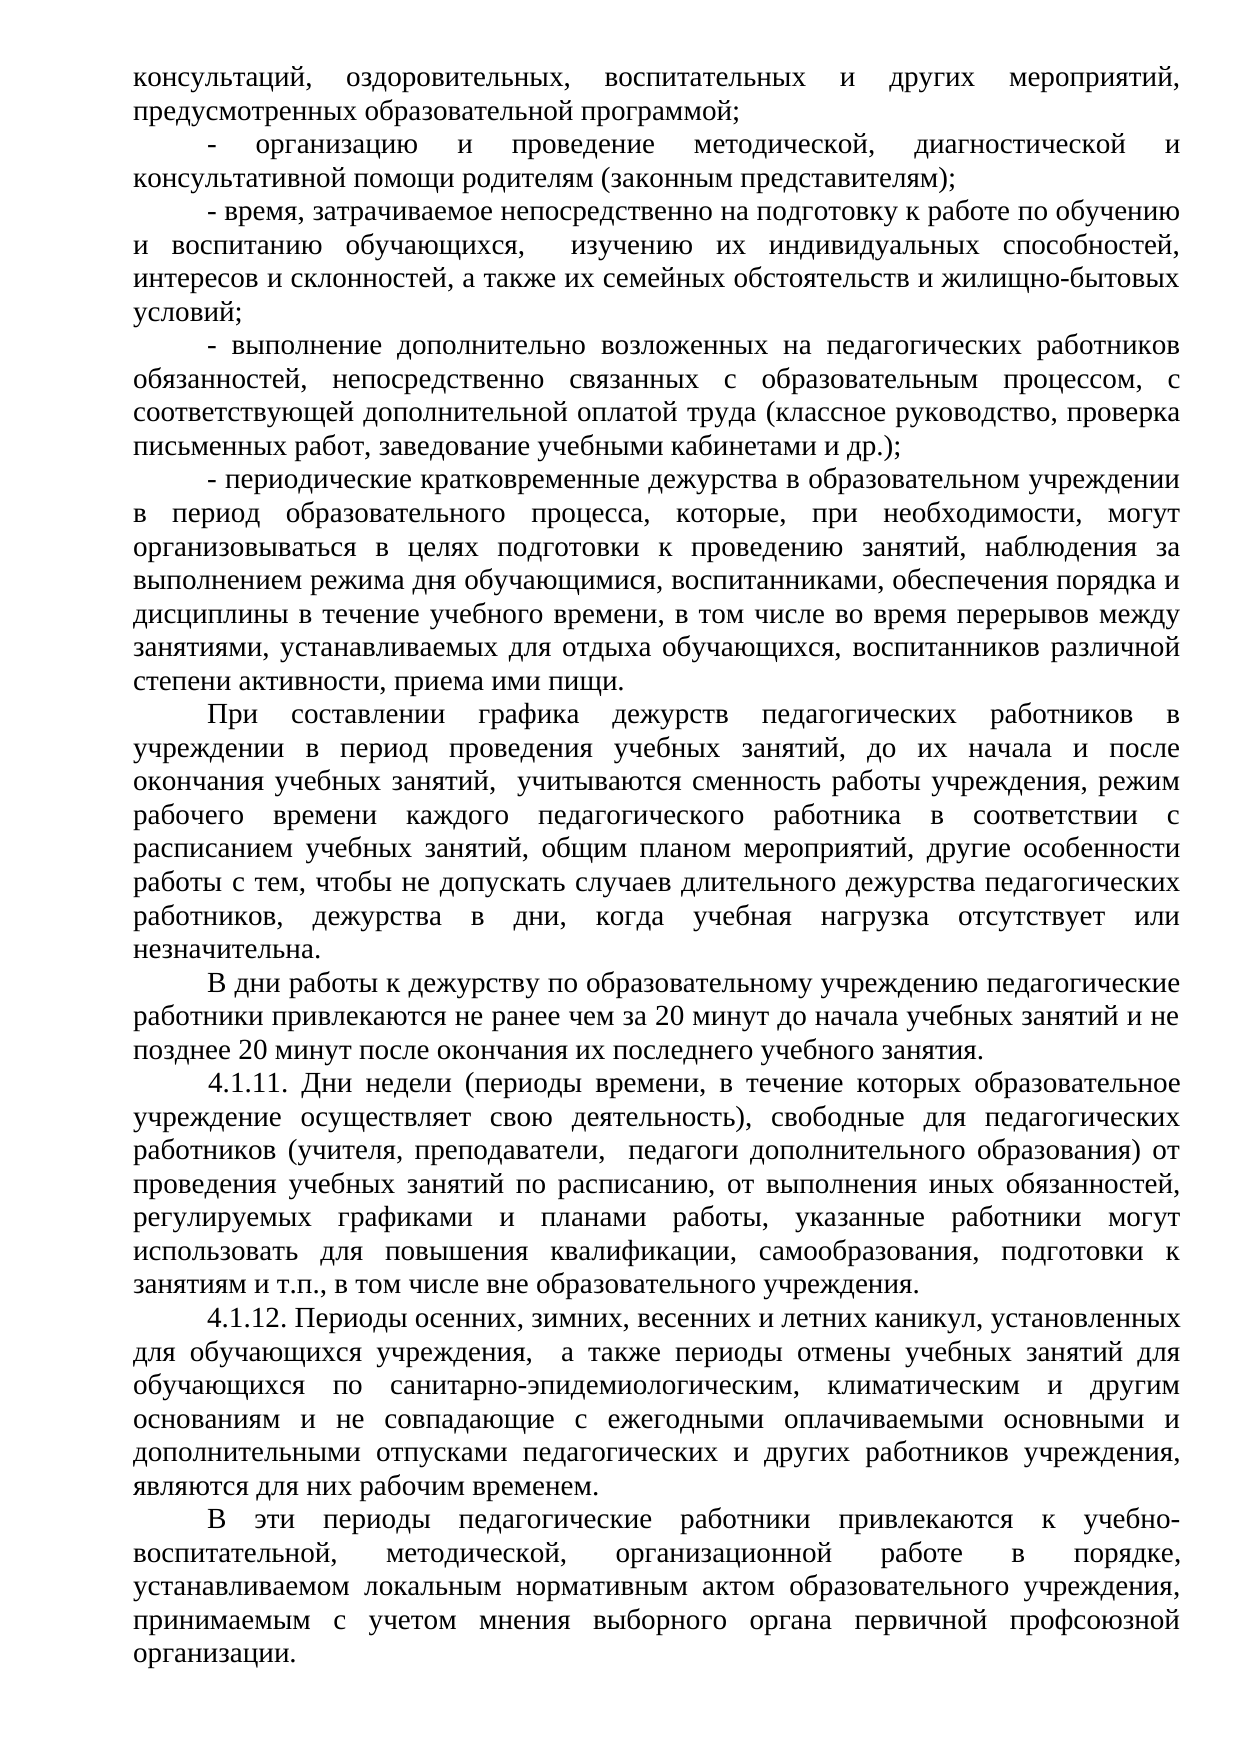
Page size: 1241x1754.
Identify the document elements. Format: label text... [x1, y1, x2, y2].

text - время, затрачиваемое непосредственно на подготовку к работе по обучению и воспитанию обучающихся, изучению их индивидуальных способностей, интересов и склонностей, а также их семейных обстоятельств и жилищно-бытовых условий; [133, 193, 1181, 327]
text - выполнение дополнительно возложенных на педагогических работников обязанностей, непосредственно связанных с образовательным процессом, с соответствующей дополнительной оплатой труда (классное руководство, проверка письменных работ, заведование учебными кабинетами и др.); [133, 327, 1181, 462]
text 4.1.11. Дни недели (периоды времени, в течение которых образовательное учреждение осуществляет свою деятельность), свободные для педагогических работников (учителя, преподаватели, педагоги дополнительного образования) от проведения учебных занятий по расписанию, от выполнения иных обязанностей, регулируемых графиками и планами работы, указанные работники могут использовать для повышения квалификации, самообразования, подготовки к занятиям и т.п., в том числе вне образовательного учреждения. [133, 1065, 1181, 1300]
text - периодические кратковременные дежурства в образовательном учреждении в период образовательного процесса, которые, при необходимости, могут организовываться в целях подготовки к проведению занятий, наблюдения за выполнением режима дня обучающимися, воспитанниками, обеспечения порядка и дисциплины в течение учебного времени, в том числе во время перерывов между занятиями, устанавливаемых для отдыха обучающихся, воспитанников различной степени активности, приема ими пищи. [133, 462, 1181, 696]
text При составлении графика дежурств педагогических работников в учреждении в период проведения учебных занятий, до их начала и после окончания учебных занятий, учитываются сменность работы учреждения, режим рабочего времени каждого педагогического работника в соответствии с расписанием учебных занятий, общим планом мероприятий, другие особенности работы с тем, чтобы не допускать случаев длительного дежурства педагогических работников, дежурства в дни, когда учебная нагрузка отсутствует или незначительна. [133, 696, 1181, 965]
text В эти периоды педагогические работники привлекаются к учебно-воспитательной, методической, организационной работе в порядке, устанавливаемом локальным нормативным актом образовательного учреждения, принимаемым с учетом мнения выборного органа первичной профсоюзной организации. [133, 1501, 1181, 1669]
text В дни работы к дежурству по образовательному учреждению педагогические работники привлекаются не ранее чем за 20 минут до начала учебных занятий и не позднее 20 минут после окончания их последнего учебного занятия. [133, 965, 1181, 1065]
text - организацию и проведение методической, диагностической и консультативной помощи родителям (законным представителям); [133, 126, 1181, 193]
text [133, 59, 1181, 126]
text 4.1.12. Периоды осенних, зимних, весенних и летних каникул, установленных для обучающихся учреждения, а также периоды отмены учебных занятий для обучающихся по санитарно-эпидемиологическим, климатическим и другим основаниям и не совпадающие с ежегодными оплачиваемыми основными и дополнительными отпусками педагогических и других работников учреждения, являются для них рабочим временем. [133, 1300, 1181, 1501]
